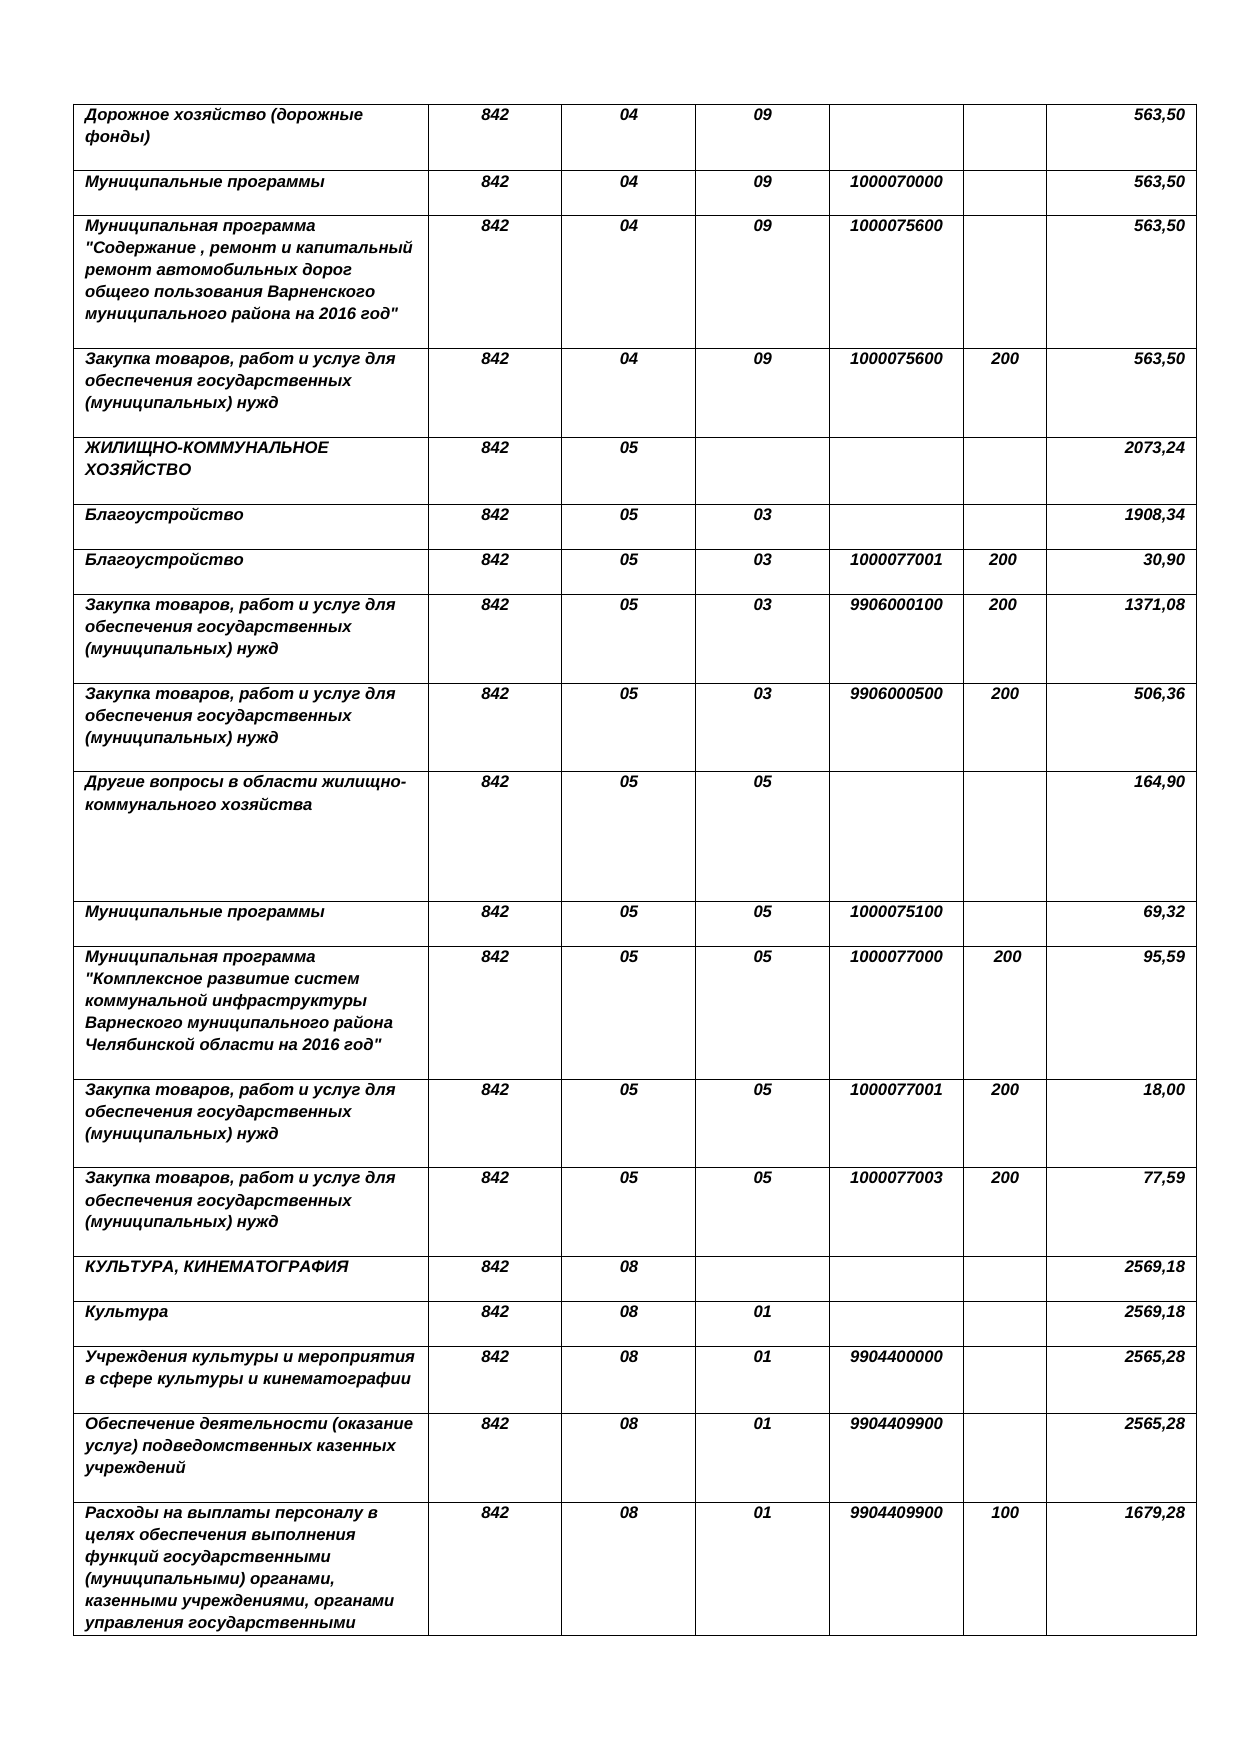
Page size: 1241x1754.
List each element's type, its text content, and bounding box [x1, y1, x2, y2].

table_cell 200 [964, 947, 1046, 1078]
table_cell 04 [562, 105, 695, 170]
table_cell 842 [429, 1080, 561, 1167]
table_cell 842 [429, 1347, 561, 1413]
table_cell КУЛЬТУРА, КИНЕМАТОГРАФИЯ [74, 1257, 428, 1301]
table_cell Закупка товаров, работ и услуг для обеспечения государственных (муниципальных) нужд [74, 349, 428, 437]
table_cell 08 [562, 1257, 695, 1301]
table_cell Муниципальная программа "Содержание , ремонт и капитальный ремонт автомобильных дорог общего пользования Варненского муниципального района на 2016 год" [74, 216, 428, 348]
table_cell 1000075100 [830, 902, 963, 946]
table_cell 03 [696, 684, 829, 771]
table_cell 563,50 [1047, 105, 1196, 170]
table_cell [964, 1414, 1046, 1502]
table_cell 200 [964, 349, 1046, 437]
table_cell 05 [562, 438, 695, 504]
table_cell 9904400000 [830, 1347, 963, 1413]
table_cell 95,59 [1047, 947, 1196, 1078]
table_cell Учреждения культуры и мероприятия в сфере культуры и кинематографии [74, 1347, 428, 1413]
table_cell [964, 1302, 1046, 1346]
table_cell 05 [562, 550, 695, 593]
table_cell 05 [696, 772, 829, 901]
table_cell 01 [696, 1347, 829, 1413]
table_cell 04 [562, 349, 695, 437]
table_cell 09 [696, 216, 829, 348]
table_cell 1679,28 [1047, 1503, 1196, 1635]
table_cell 30,90 [1047, 550, 1196, 593]
table_cell 77,59 [1047, 1168, 1196, 1256]
table_cell 1000077000 [830, 947, 963, 1078]
table_cell 69,32 [1047, 902, 1196, 946]
table_cell 1908,34 [1047, 505, 1196, 549]
table_cell 09 [696, 171, 829, 215]
table_cell 05 [562, 772, 695, 901]
table_cell [964, 772, 1046, 901]
table_cell 05 [696, 902, 829, 946]
table_cell 842 [429, 1414, 561, 1502]
table_cell 05 [696, 947, 829, 1078]
table_cell 01 [696, 1414, 829, 1502]
table_cell [696, 438, 829, 504]
table_cell 842 [429, 1503, 561, 1635]
table_cell 842 [429, 1257, 561, 1301]
table_cell 200 [964, 1080, 1046, 1167]
table_cell Закупка товаров, работ и услуг для обеспечения государственных (муниципальных) нужд [74, 1080, 428, 1167]
table_cell Другие вопросы в области жилищно-коммунального хозяйства [74, 772, 428, 901]
table_cell 200 [964, 550, 1046, 593]
table_cell 04 [562, 216, 695, 348]
table_cell 1000070000 [830, 171, 963, 215]
table_cell 200 [964, 1168, 1046, 1256]
table_cell 506,36 [1047, 684, 1196, 771]
table_cell 01 [696, 1503, 829, 1635]
table_cell 9906000100 [830, 595, 963, 682]
table_cell Муниципальные программы [74, 902, 428, 946]
table_cell 100 [964, 1503, 1046, 1635]
table_cell Благоустройство [74, 505, 428, 549]
table_cell [964, 216, 1046, 348]
table_cell [964, 438, 1046, 504]
table_cell 200 [964, 684, 1046, 771]
table_cell 9906000500 [830, 684, 963, 771]
table_cell [964, 505, 1046, 549]
table_cell 1371,08 [1047, 595, 1196, 682]
table_cell [830, 105, 963, 170]
table_cell 842 [429, 684, 561, 771]
table_cell 2565,28 [1047, 1347, 1196, 1413]
table_cell 200 [964, 595, 1046, 682]
table_cell ЖИЛИЩНО-КОММУНАЛЬНОЕ ХОЗЯЙСТВО [74, 438, 428, 504]
table_cell 842 [429, 105, 561, 170]
table_cell 09 [696, 105, 829, 170]
table_cell 1000077003 [830, 1168, 963, 1256]
table_cell 164,90 [1047, 772, 1196, 901]
table_cell 08 [562, 1503, 695, 1635]
table_cell [964, 1257, 1046, 1301]
table_cell Закупка товаров, работ и услуг для обеспечения государственных (муниципальных) нужд [74, 595, 428, 682]
table_cell 842 [429, 772, 561, 901]
table_cell 08 [562, 1347, 695, 1413]
table_cell Благоустройство [74, 550, 428, 593]
table_cell 842 [429, 1302, 561, 1346]
table_cell Муниципальная программа "Комплексное развитие систем коммунальной инфраструктуры Варнеского муниципального района Челябинской области на 2016 год" [74, 947, 428, 1078]
table_cell 03 [696, 550, 829, 593]
table_cell 563,50 [1047, 171, 1196, 215]
table_cell [964, 1347, 1046, 1413]
table_cell 2569,18 [1047, 1257, 1196, 1301]
table_cell 05 [562, 1080, 695, 1167]
table_cell 09 [696, 349, 829, 437]
table_cell [830, 438, 963, 504]
table_cell 03 [696, 595, 829, 682]
table_cell 842 [429, 349, 561, 437]
table_cell [964, 171, 1046, 215]
table_cell 842 [429, 1168, 561, 1256]
table_cell Закупка товаров, работ и услуг для обеспечения государственных (муниципальных) нужд [74, 1168, 428, 1256]
table_cell Дорожное хозяйство (дорожные фонды) [74, 105, 428, 170]
table_cell 842 [429, 438, 561, 504]
table_cell 842 [429, 595, 561, 682]
table_cell Культура [74, 1302, 428, 1346]
table_cell [964, 105, 1046, 170]
table_cell 05 [562, 902, 695, 946]
table_cell [830, 1302, 963, 1346]
table_cell 08 [562, 1414, 695, 1502]
table_cell Муниципальные программы [74, 171, 428, 215]
table_cell 2565,28 [1047, 1414, 1196, 1502]
table_cell 842 [429, 216, 561, 348]
table_cell 05 [562, 505, 695, 549]
table_cell Закупка товаров, работ и услуг для обеспечения государственных (муниципальных) нужд [74, 684, 428, 771]
table_cell 05 [562, 947, 695, 1078]
table_cell 03 [696, 505, 829, 549]
table_cell 05 [696, 1080, 829, 1167]
table_cell [830, 505, 963, 549]
table_cell 842 [429, 550, 561, 593]
table_cell 842 [429, 947, 561, 1078]
table_cell 05 [562, 1168, 695, 1256]
table_cell 2073,24 [1047, 438, 1196, 504]
table_cell [830, 772, 963, 901]
table_cell 05 [562, 595, 695, 682]
table_cell 18,00 [1047, 1080, 1196, 1167]
table_cell 1000077001 [830, 1080, 963, 1167]
table_cell 842 [429, 171, 561, 215]
table_cell 1000077001 [830, 550, 963, 593]
table_cell 05 [696, 1168, 829, 1256]
table_cell Обеспечение деятельности (оказание услуг) подведомственных казенных учреждений [74, 1414, 428, 1502]
table_cell 05 [562, 684, 695, 771]
table_cell [830, 1257, 963, 1301]
table_cell 9904409900 [830, 1503, 963, 1635]
table_cell 9904409900 [830, 1414, 963, 1502]
table_cell 08 [562, 1302, 695, 1346]
table_cell 842 [429, 505, 561, 549]
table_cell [74, 1503, 428, 1635]
table_cell 1000075600 [830, 216, 963, 348]
table_cell 563,50 [1047, 216, 1196, 348]
table_cell 2569,18 [1047, 1302, 1196, 1346]
table_cell 842 [429, 902, 561, 946]
table_cell [964, 902, 1046, 946]
table_cell 563,50 [1047, 349, 1196, 437]
table_cell [696, 1257, 829, 1301]
table_cell 04 [562, 171, 695, 215]
table_cell 01 [696, 1302, 829, 1346]
table_cell 1000075600 [830, 349, 963, 437]
